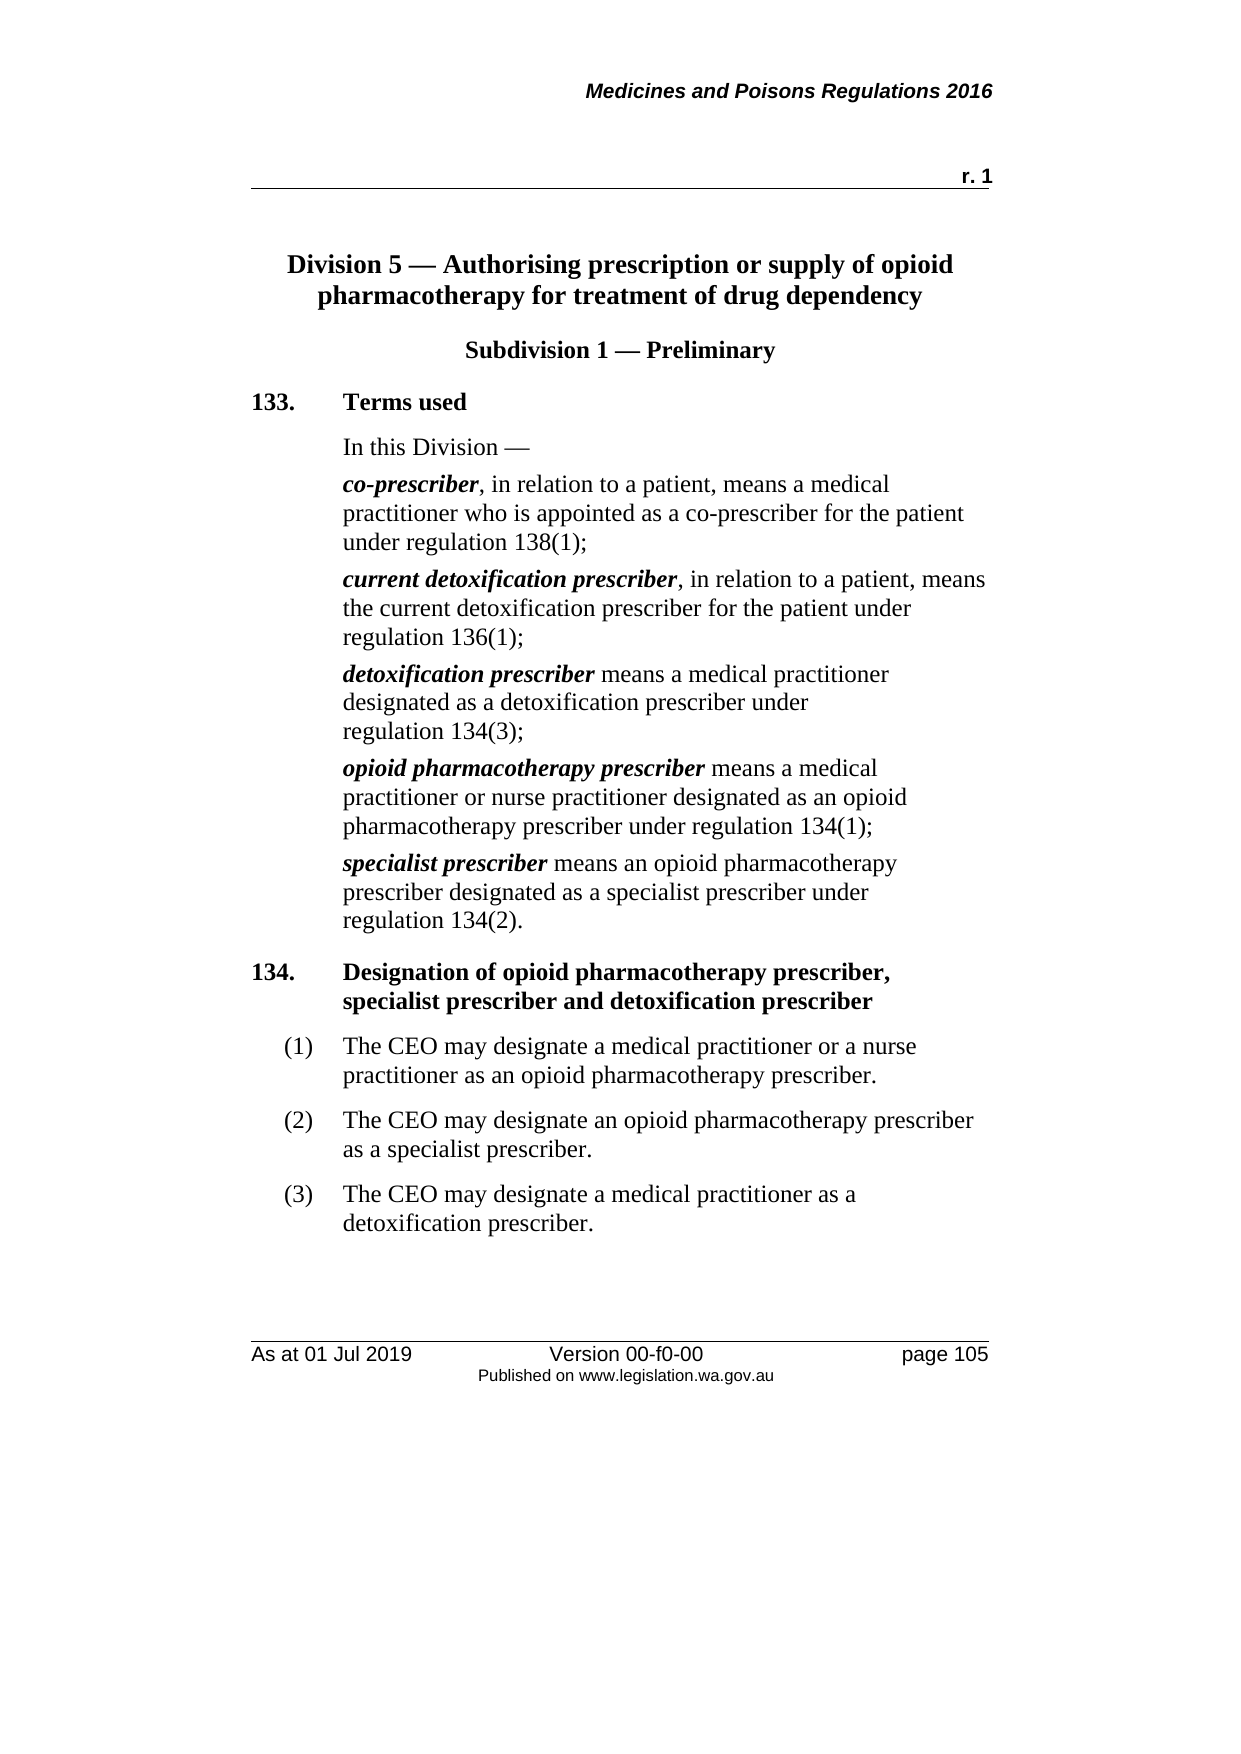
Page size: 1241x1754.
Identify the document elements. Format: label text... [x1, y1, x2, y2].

text (3) The CEO may designate a medical practitioner as a detoxification prescriber. [251, 1179, 989, 1237]
subtitle 133. Terms used [251, 387, 989, 416]
subtitle Subdivision 1 — Preliminary [251, 335, 989, 364]
text (2) The CEO may designate an opioid pharmacotherapy prescriber as a specialist prescriber. [251, 1105, 989, 1163]
text opioid pharmacotherapy prescriber means a medical practitioner or nurse practitioner designated as an opioid pharmacotherapy prescriber under regulation 134(1); [251, 753, 989, 839]
subtitle 134. Designation of opioid pharmacotherapy prescriber, specialist prescriber and detoxification prescriber [251, 957, 989, 1014]
text specialist prescriber means an opioid pharmacotherapy prescriber designated as a specialist prescriber under regulation 134(2). [251, 848, 989, 934]
text In this Division — [251, 432, 989, 461]
text (1) The CEO may designate a medical practitioner or a nurse practitioner as an opioid pharmacotherapy prescriber. [251, 1031, 989, 1089]
text co-prescriber, in relation to a patient, means a medical practitioner who is appointed as a co-prescriber for the patient under regulation 138(1); [251, 469, 989, 556]
subtitle Division 5 — Authorising prescription or supply of opioid pharmacotherapy for treatment of drug dependency [251, 248, 989, 310]
text detoxification prescriber means a medical practitioner designated as a detoxification prescriber under regulation 134(3); [251, 659, 989, 745]
text current detoxification prescriber, in relation to a patient, means the current detoxification prescriber for the patient under regulation 136(1); [251, 564, 989, 650]
